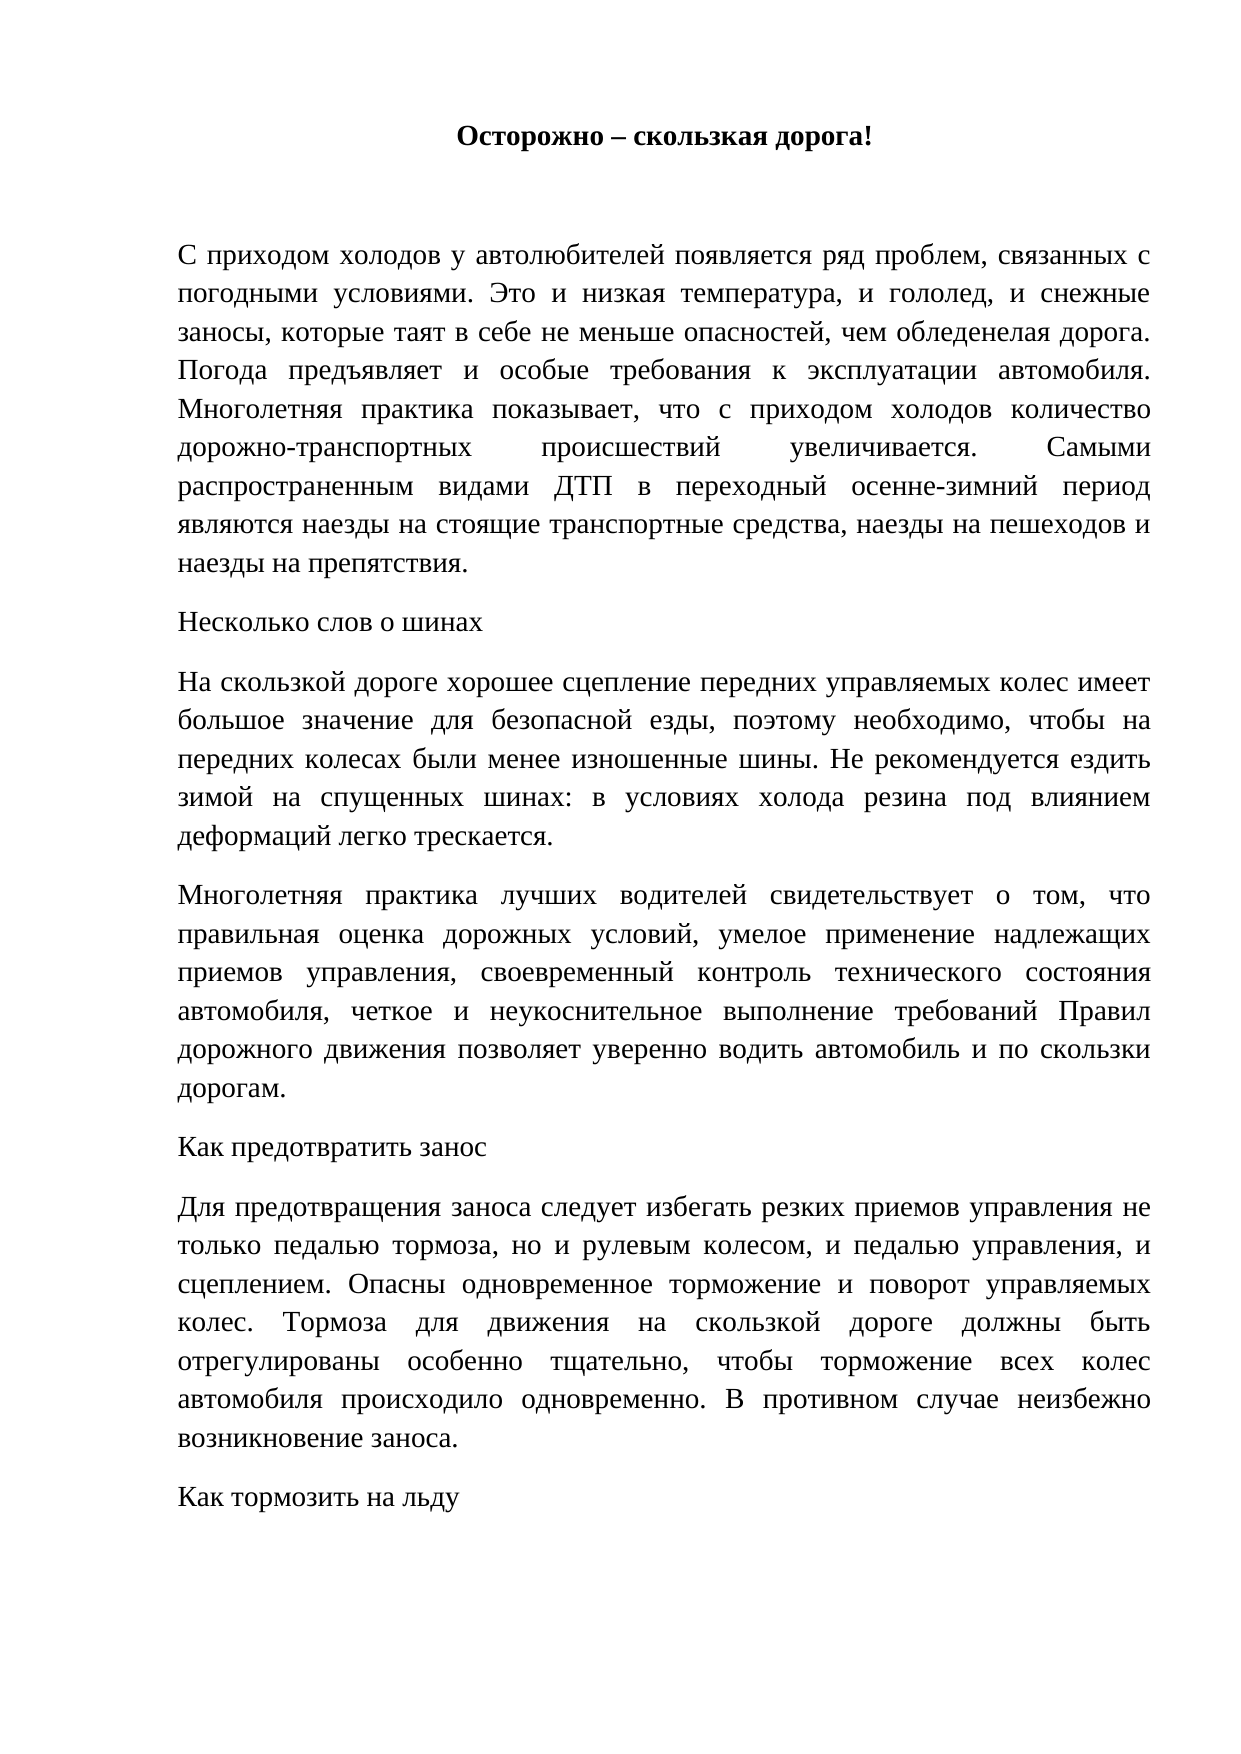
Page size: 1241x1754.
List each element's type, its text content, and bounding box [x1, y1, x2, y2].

text Осторожно – скользкая дорога! [177, 118, 1152, 152]
text Для предотвращения заноса следует избегать резких приемов управления не только педалью тормоза, но и рулевым колесом, и педалью управления, и сцеплением. Опасны одновременное торможение и поворот управляемых колес. Тормоза для движения на скользкой дороге должны быть отрегулированы особенно тщательно, чтобы торможение всех колес автомобиля происходило одновременно. В противном случае неизбежно возникновение заноса. [177, 1189, 1152, 1454]
text Многолетняя практика лучших водителей свидетельствует о том, что правильная оценка дорожных условий, умелое применение надлежащих приемов управления, своевременный контроль технического состояния автомобиля, четкое и неукоснительное выполнение требований Правил дорожного движения позволяет уверенно водить автомобиль и по скользки дорогам. [177, 877, 1152, 1104]
text На скользкой дороге хорошее сцепление передних управляемых колес имеет большое значение для безопасной езды, поэтому необходимо, чтобы на передних колесах были менее изношенные шины. Не рекомендуется ездить зимой на спущенных шинах: в условиях холода резина под влиянием деформаций легко трескается. [177, 664, 1152, 852]
text С приходом холодов у автолюбителей появляется ряд проблем, связанных с погодными условиями. Это и низкая температура, и гололед, и снежные заносы, которые таят в себе не меньше опасностей, чем обледенелая дорога. Погода предъявляет и особые требования к эксплуатации автомобиля. Многолетняя практика показывает, что с приходом холодов количество дорожно-транспортных происшествий увеличивается. Самыми распространенным видами ДТП в переходный осенне-зимний период являются наезды на стоящие транспортные средства, наезды на пешеходов и наезды на препятствия. [177, 237, 1152, 579]
text Несколько слов о шинах [177, 604, 1152, 638]
text Как предотвратить занос [177, 1129, 1152, 1163]
text Как тормозить на льду [177, 1479, 1152, 1513]
